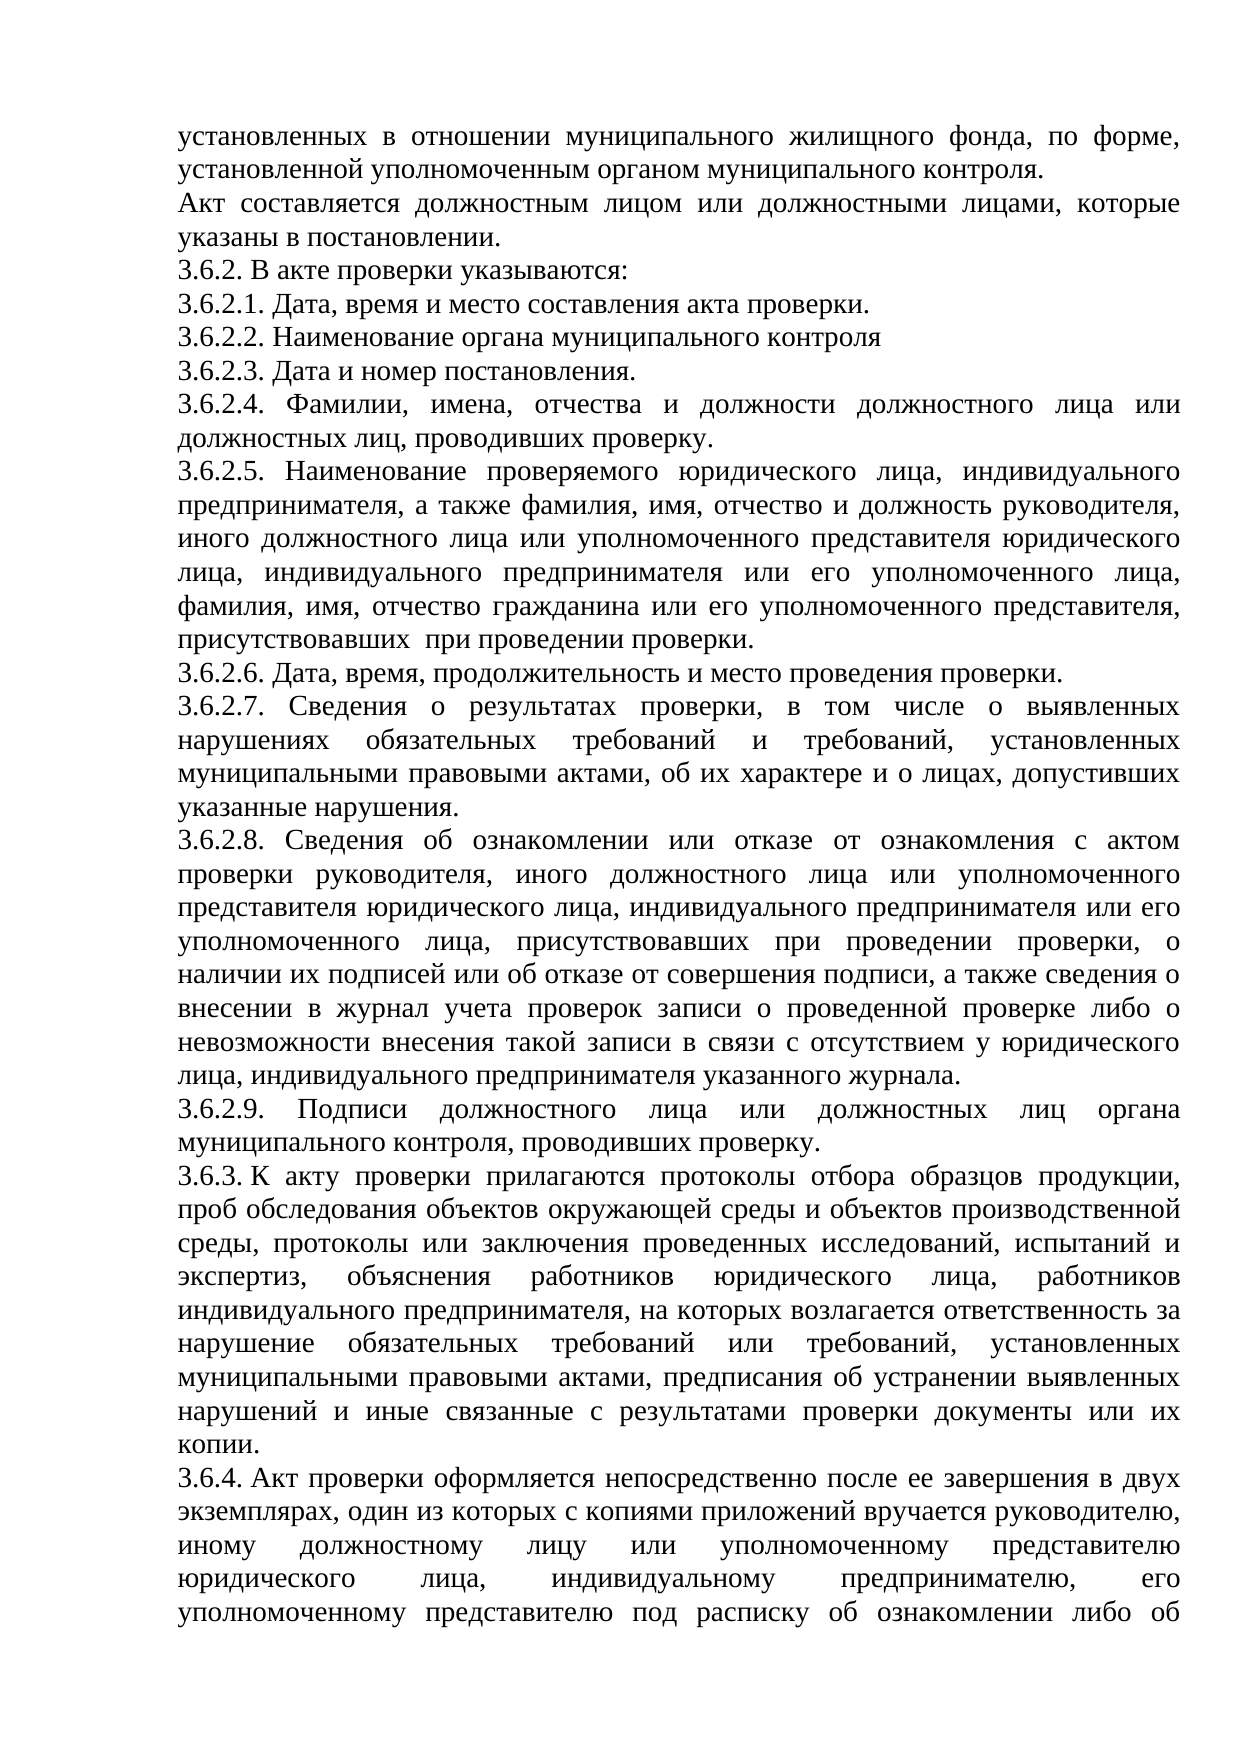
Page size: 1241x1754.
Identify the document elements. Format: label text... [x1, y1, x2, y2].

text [177, 118, 1181, 185]
text 3.6.2. В акте проверки указываются: [177, 252, 1181, 286]
text 3.6.2.8. Сведения об ознакомлении или отказе от ознакомления с актом проверки руководителя, иного должностного лица или уполномоченного представителя юридического лица, индивидуального предпринимателя или его уполномоченного лица, присутствовавших при проведении проверки, о наличии их подписей или об отказе от совершения подписи, а также сведения о внесении в журнал учета проверок записи о проведенной проверке либо о невозможности внесения такой записи в связи с отсутствием у юридического лица, индивидуального предпринимателя указанного журнала. [177, 822, 1181, 1091]
text 3.6.3. К акту проверки прилагаются протоколы отбора образцов продукции, проб обследования объектов окружающей среды и объектов производственной среды, протоколы или заключения проведенных исследований, испытаний и экспертиз, объяснения работников юридического лица, работников индивидуального предпринимателя, на которых возлагается ответственность за нарушение обязательных требований или требований, установленных муниципальными правовыми актами, предписания об устранении выявленных нарушений и иные связанные с результатами проверки документы или их копии. [177, 1158, 1181, 1460]
text Акт составляется должностным лицом или должностными лицами, которые указаны в постановлении. [177, 185, 1181, 252]
text 3.6.2.2. Наименование органа муниципального контроля [177, 319, 1181, 353]
text 3.6.2.7. Сведения о результатах проверки, в том числе о выявленных нарушениях обязательных требований и требований, установленных муниципальными правовыми актами, об их характере и о лицах, допустивших указанные нарушения. [177, 688, 1181, 822]
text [177, 1460, 1181, 1627]
text 3.6.2.6. Дата, время, продолжительность и место проведения проверки. [177, 655, 1181, 688]
text 3.6.2.5. Наименование проверяемого юридического лица, индивидуального предпринимателя, а также фамилия, имя, отчество и должность руководителя, иного должностного лица или уполномоченного представителя юридического лица, индивидуального предпринимателя или его уполномоченного лица, фамилия, имя, отчество гражданина или его уполномоченного представителя, присутствовавших при проведении проверки. [177, 453, 1181, 655]
text 3.6.2.1. Дата, время и место составления акта проверки. [177, 286, 1181, 319]
text 3.6.2.9. Подписи должностного лица или должностных лиц органа муниципального контроля, проводивших проверку. [177, 1091, 1181, 1158]
text 3.6.2.3. Дата и номер постановления. [177, 353, 1181, 386]
text 3.6.2.4. Фамилии, имена, отчества и должности должностного лица или должностных лиц, проводивших проверку. [177, 386, 1181, 453]
